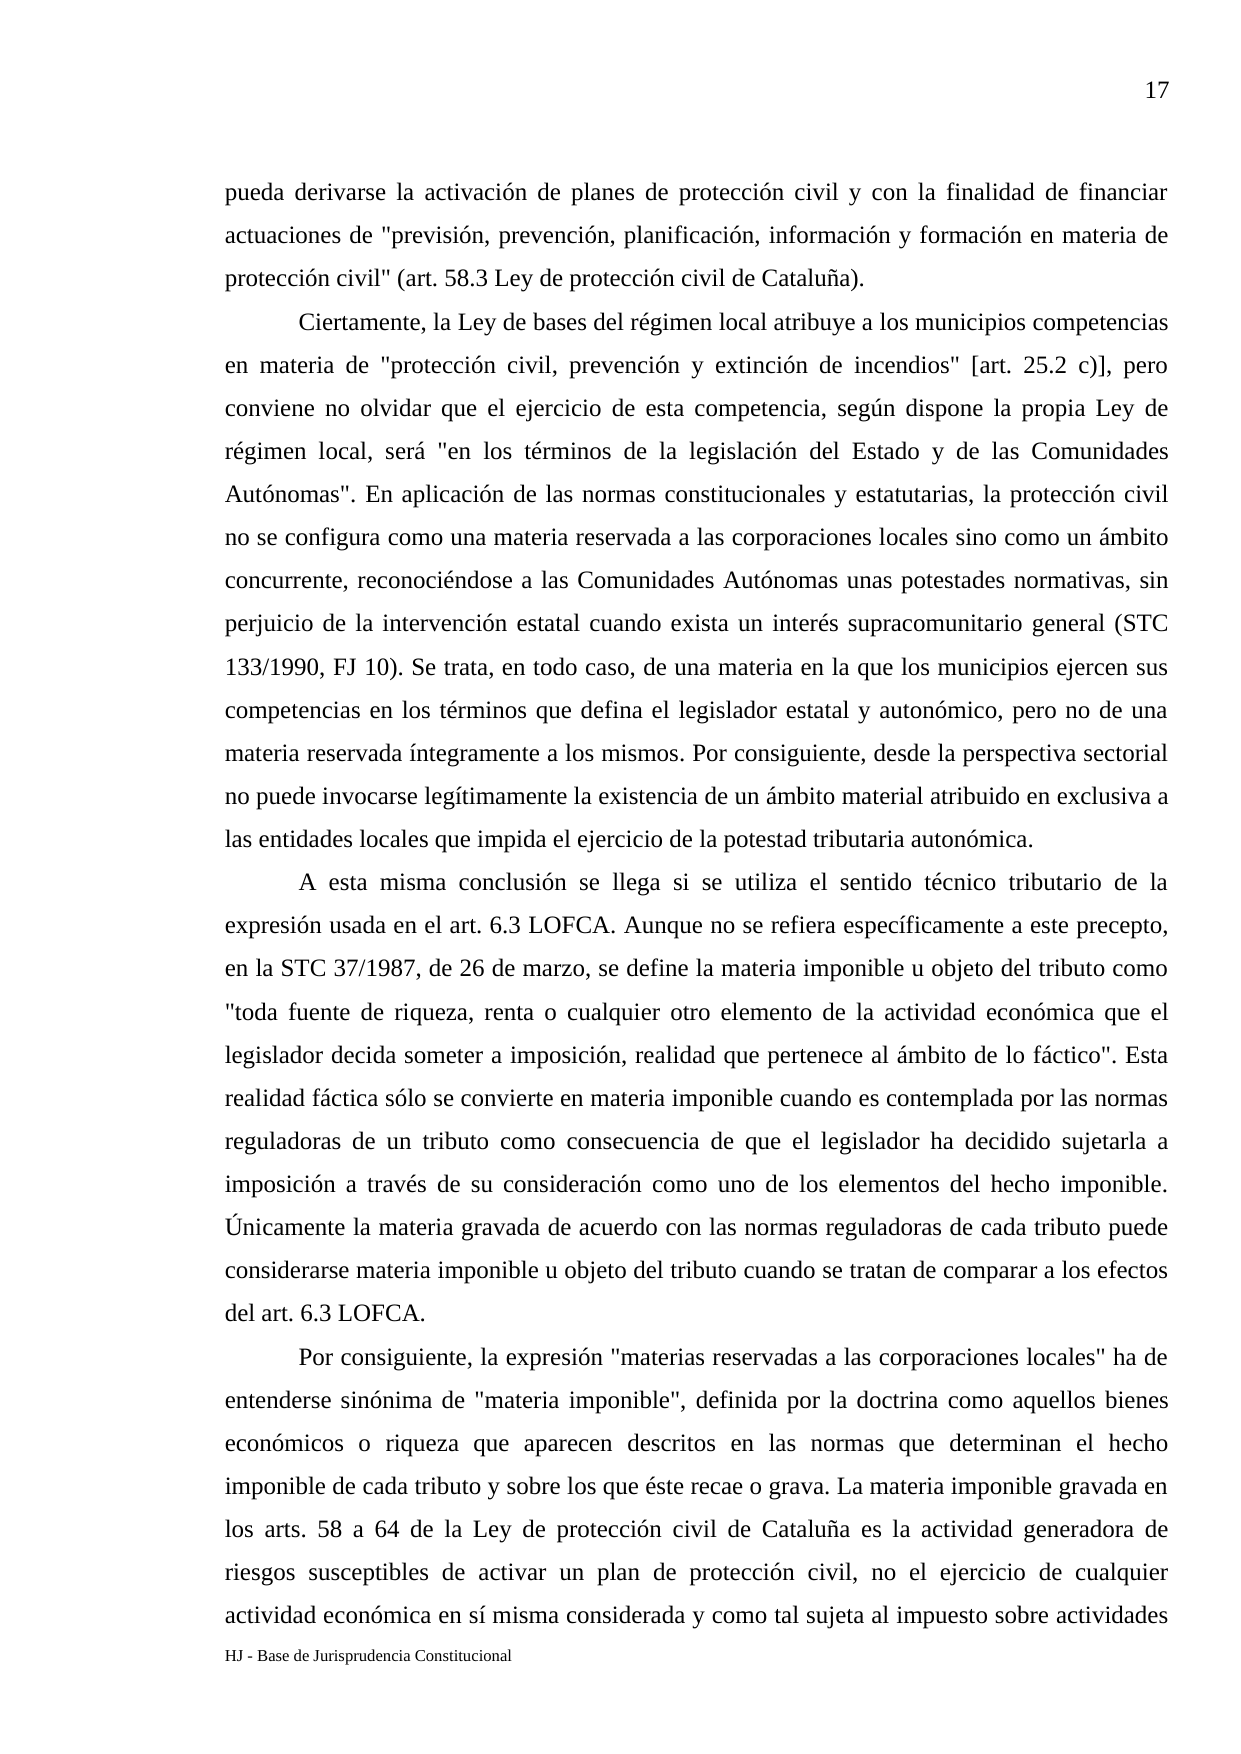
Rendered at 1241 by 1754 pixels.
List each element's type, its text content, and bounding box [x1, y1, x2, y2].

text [224, 177, 1169, 292]
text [224, 1342, 1169, 1629]
text Ciertamente, la Ley de bases del régimen local atribuye a los municipios competencias en materia de "protección civil, prevención y extinción de incendios" [art. 25.2 c)], pero conviene no olvidar que el ejercicio de esta competencia, según dispone la propia Ley de régimen local, será "en los términos de la legislación del Estado y de las Comunidades Autónomas". En aplicación de las normas constitucionales y estatutarias, la protección civil no se configura como una materia reservada a las corporaciones locales sino como un ámbito concurrente, reconociéndose a las Comunidades Autónomas unas potestades normativas, sin perjuicio de la intervención estatal cuando exista un interés supracomunitario general (STC 133/1990, FJ 10). Se trata, en todo caso, de una materia en la que los municipios ejercen sus competencias en los términos que defina el legislador estatal y autonómico, pero no de una materia reservada íntegramente a los mismos. Por consiguiente, desde la perspectiva sectorial no puede invocarse legítimamente la existencia de un ámbito material atribuido en exclusiva a las entidades locales que impida el ejercicio de la potestad tributaria autonómica. [224, 307, 1169, 853]
text A esta misma conclusión se llega si se utiliza el sentido técnico tributario de la expresión usada en el art. 6.3 LOFCA. Aunque no se refiera específicamente a este precepto, en la STC 37/1987, de 26 de marzo, se define la materia imponible u objeto del tributo como "toda fuente de riqueza, renta o cualquier otro elemento de la actividad económica que el legislador decida someter a imposición, realidad que pertenece al ámbito de lo fáctico". Esta realidad fáctica sólo se convierte en materia imponible cuando es contemplada por las normas reguladoras de un tributo como consecuencia de que el legislador ha decidido sujetarla a imposición a través de su consideración como uno de los elementos del hecho imponible. Únicamente la materia gravada de acuerdo con las normas reguladoras de cada tributo puede considerarse materia imponible u objeto del tributo cuando se tratan de comparar a los efectos del art. 6.3 LOFCA. [224, 867, 1169, 1327]
